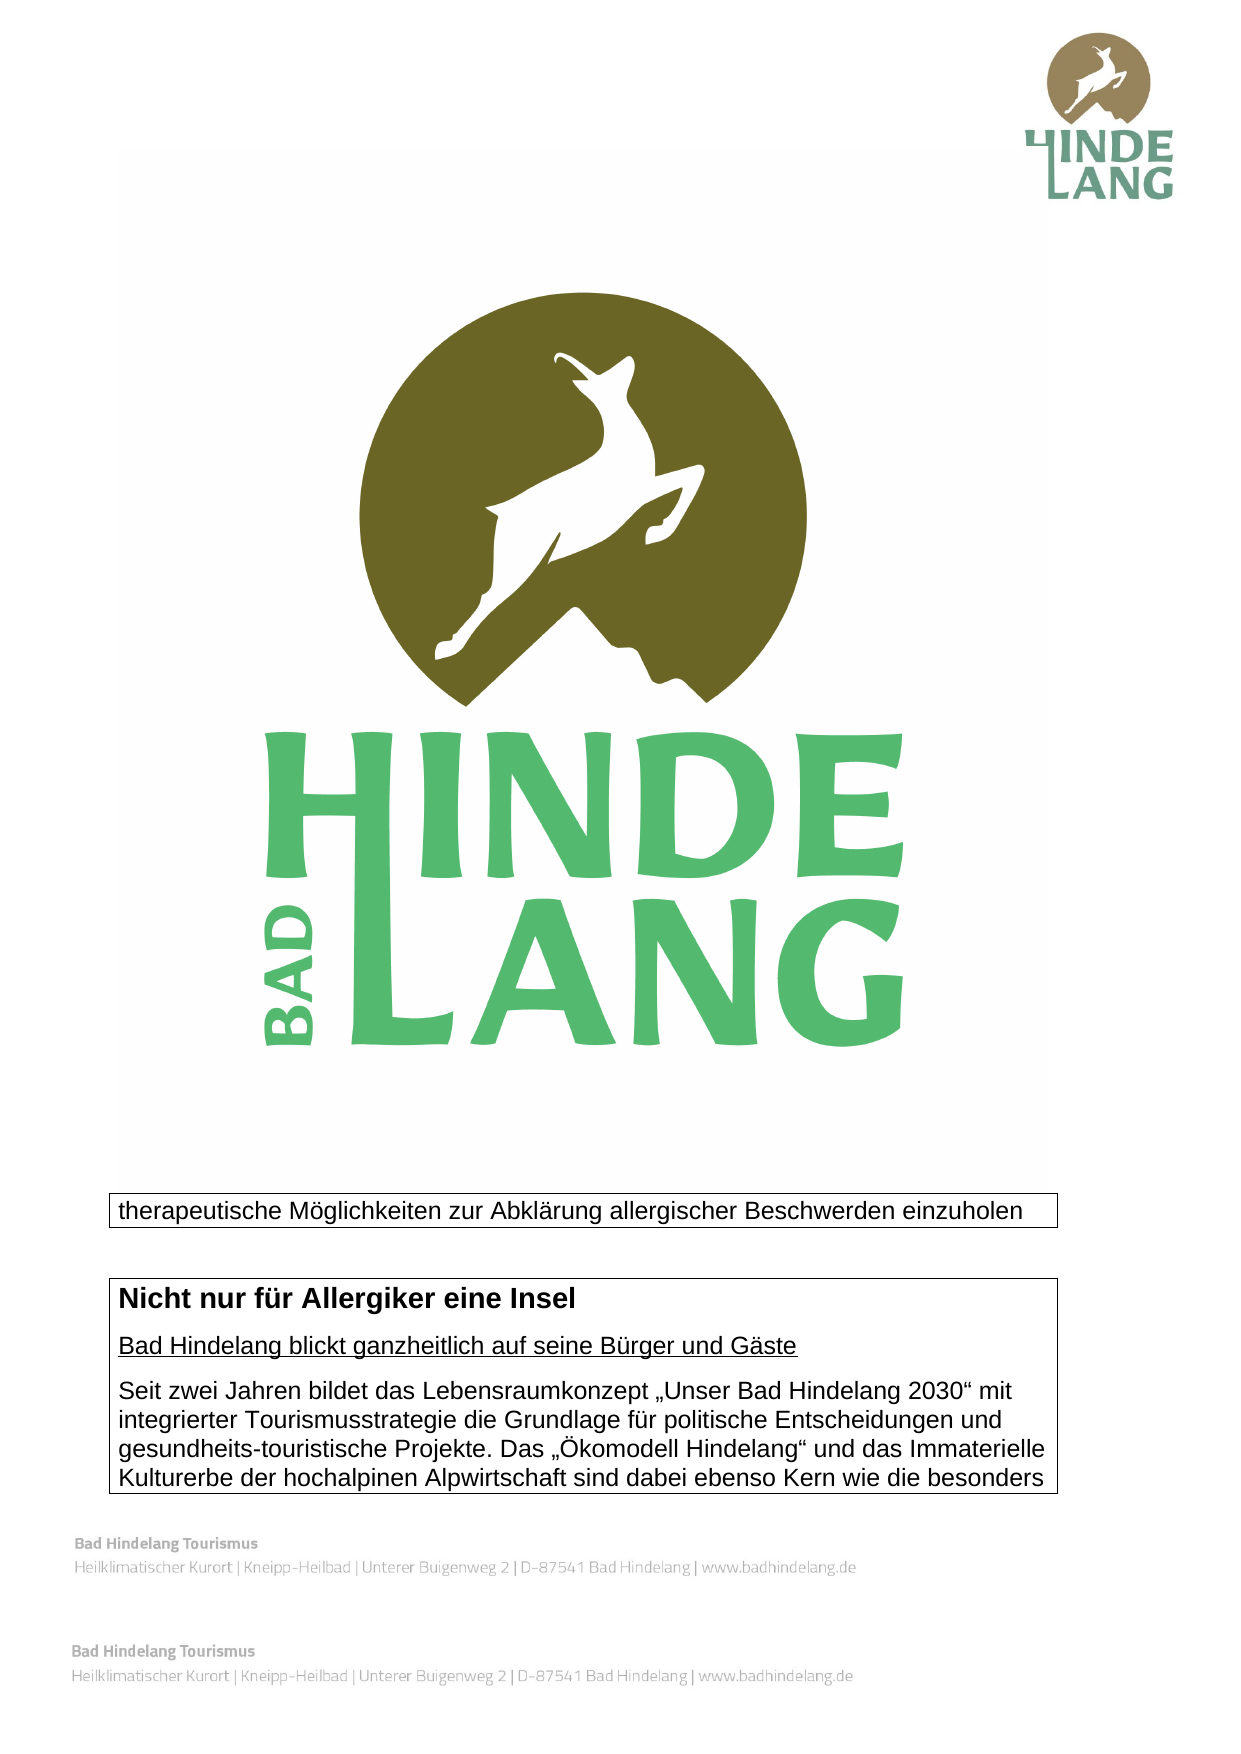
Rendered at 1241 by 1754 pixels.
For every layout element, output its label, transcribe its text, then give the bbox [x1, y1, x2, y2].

text Bad Hindelang blickt ganzheitlich auf seine Bürger und Gäste [110, 1328, 1057, 1360]
text Seit zwei Jahren bildet das Lebensraumkonzept „Unser Bad Hindelang 2030“ mit integrierter Tourismusstrategie die Grundlage für politische Entscheidungen und gesundheits-touristische Projekte. Das „Ökomodell Hindelang“ und das Immaterielle Kulturerbe der hochalpinen Alpwirtschaft sind dabei ebenso Kern wie die besonders reine und allergenarme Luft im „Heilklimatischen Kurort“. Laut der Weltgesundheitsorganisation WHO ist Bad Hindelang „einer der Orte mit der besten Luft weltweit“, wie die ständigen Luftmessungen durch das Bayerische Landesamt für Umwelt (LfU) zeigen. [110, 1373, 1057, 1493]
text Nicht nur für Allergiker eine Insel [110, 1279, 1057, 1314]
picture [0, 0, 1241, 1752]
